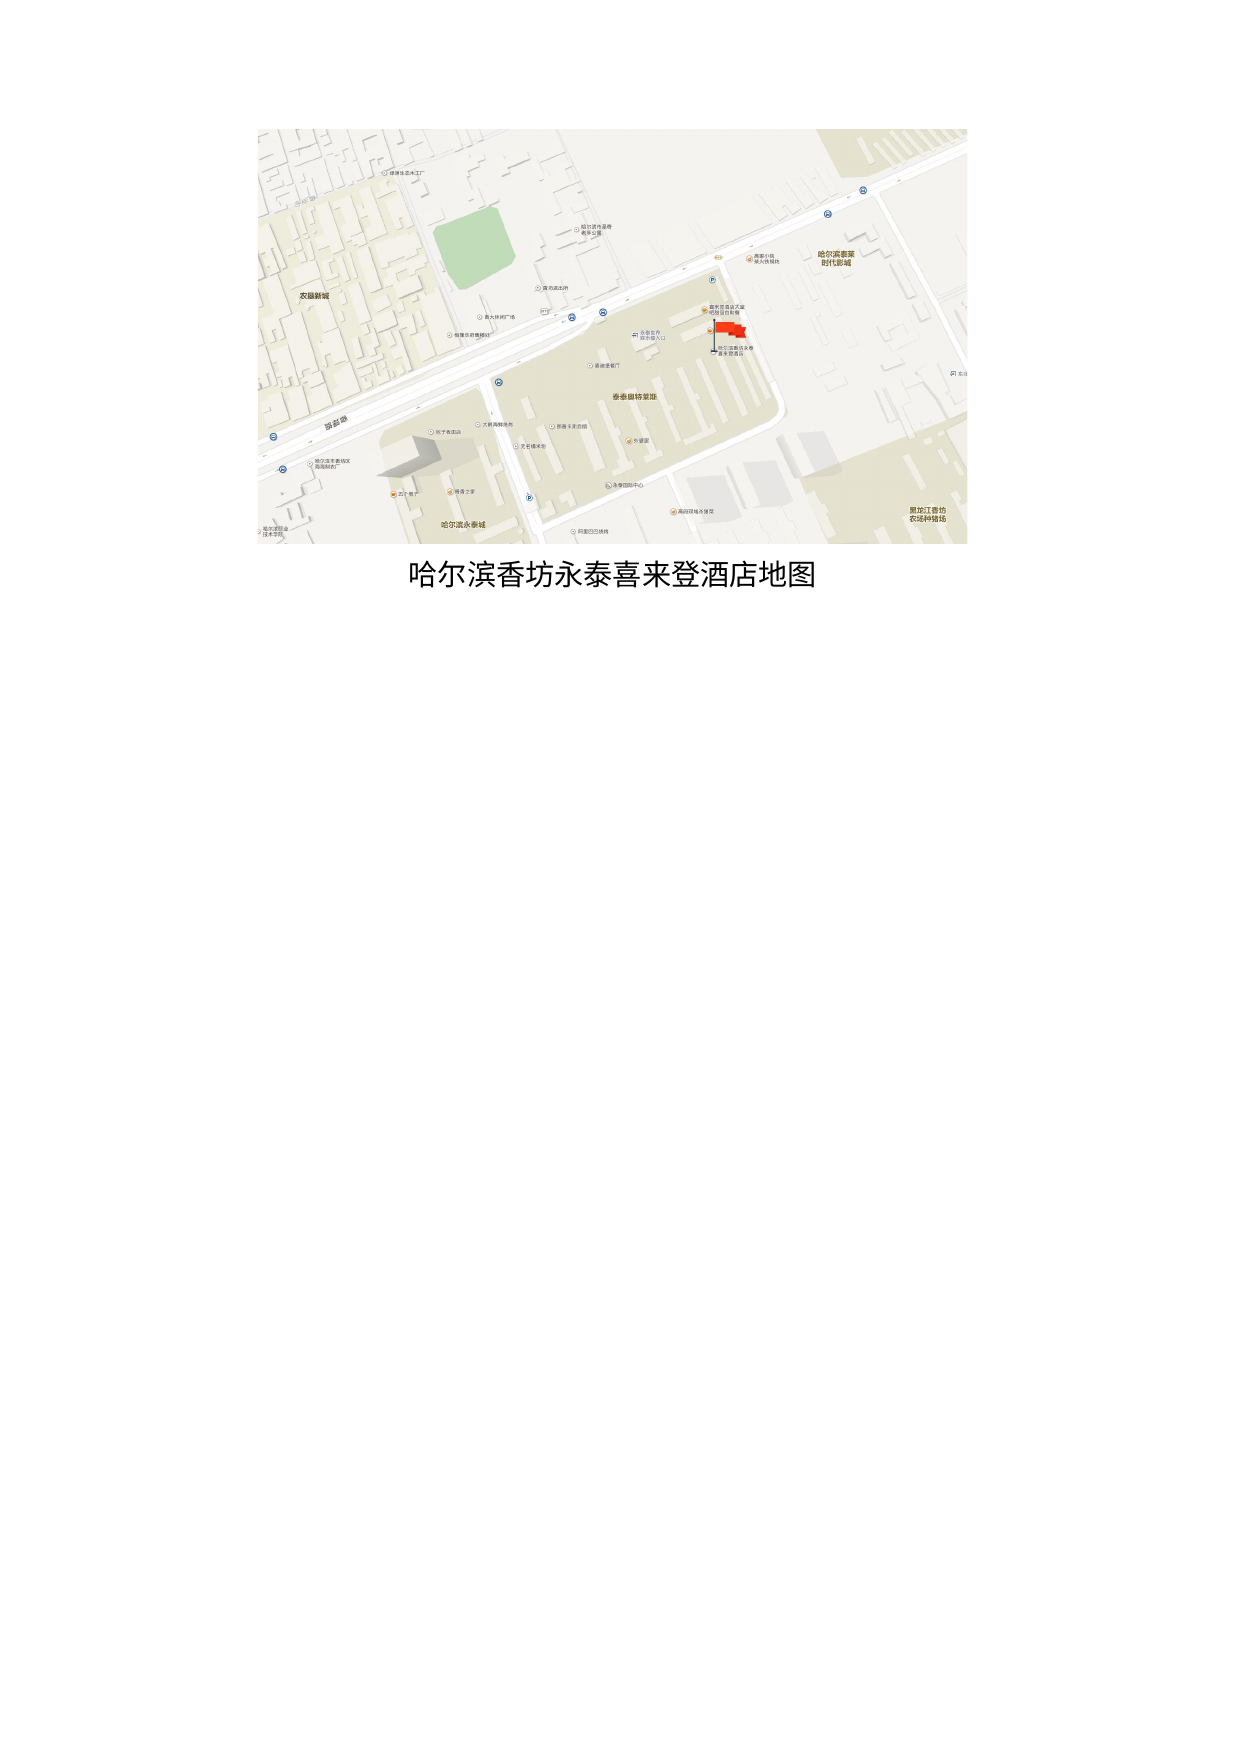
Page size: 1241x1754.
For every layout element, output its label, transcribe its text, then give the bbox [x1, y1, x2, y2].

picture [257, 129, 968, 544]
text 哈尔滨香坊永泰喜来登酒店地图 [162, 552, 1063, 594]
